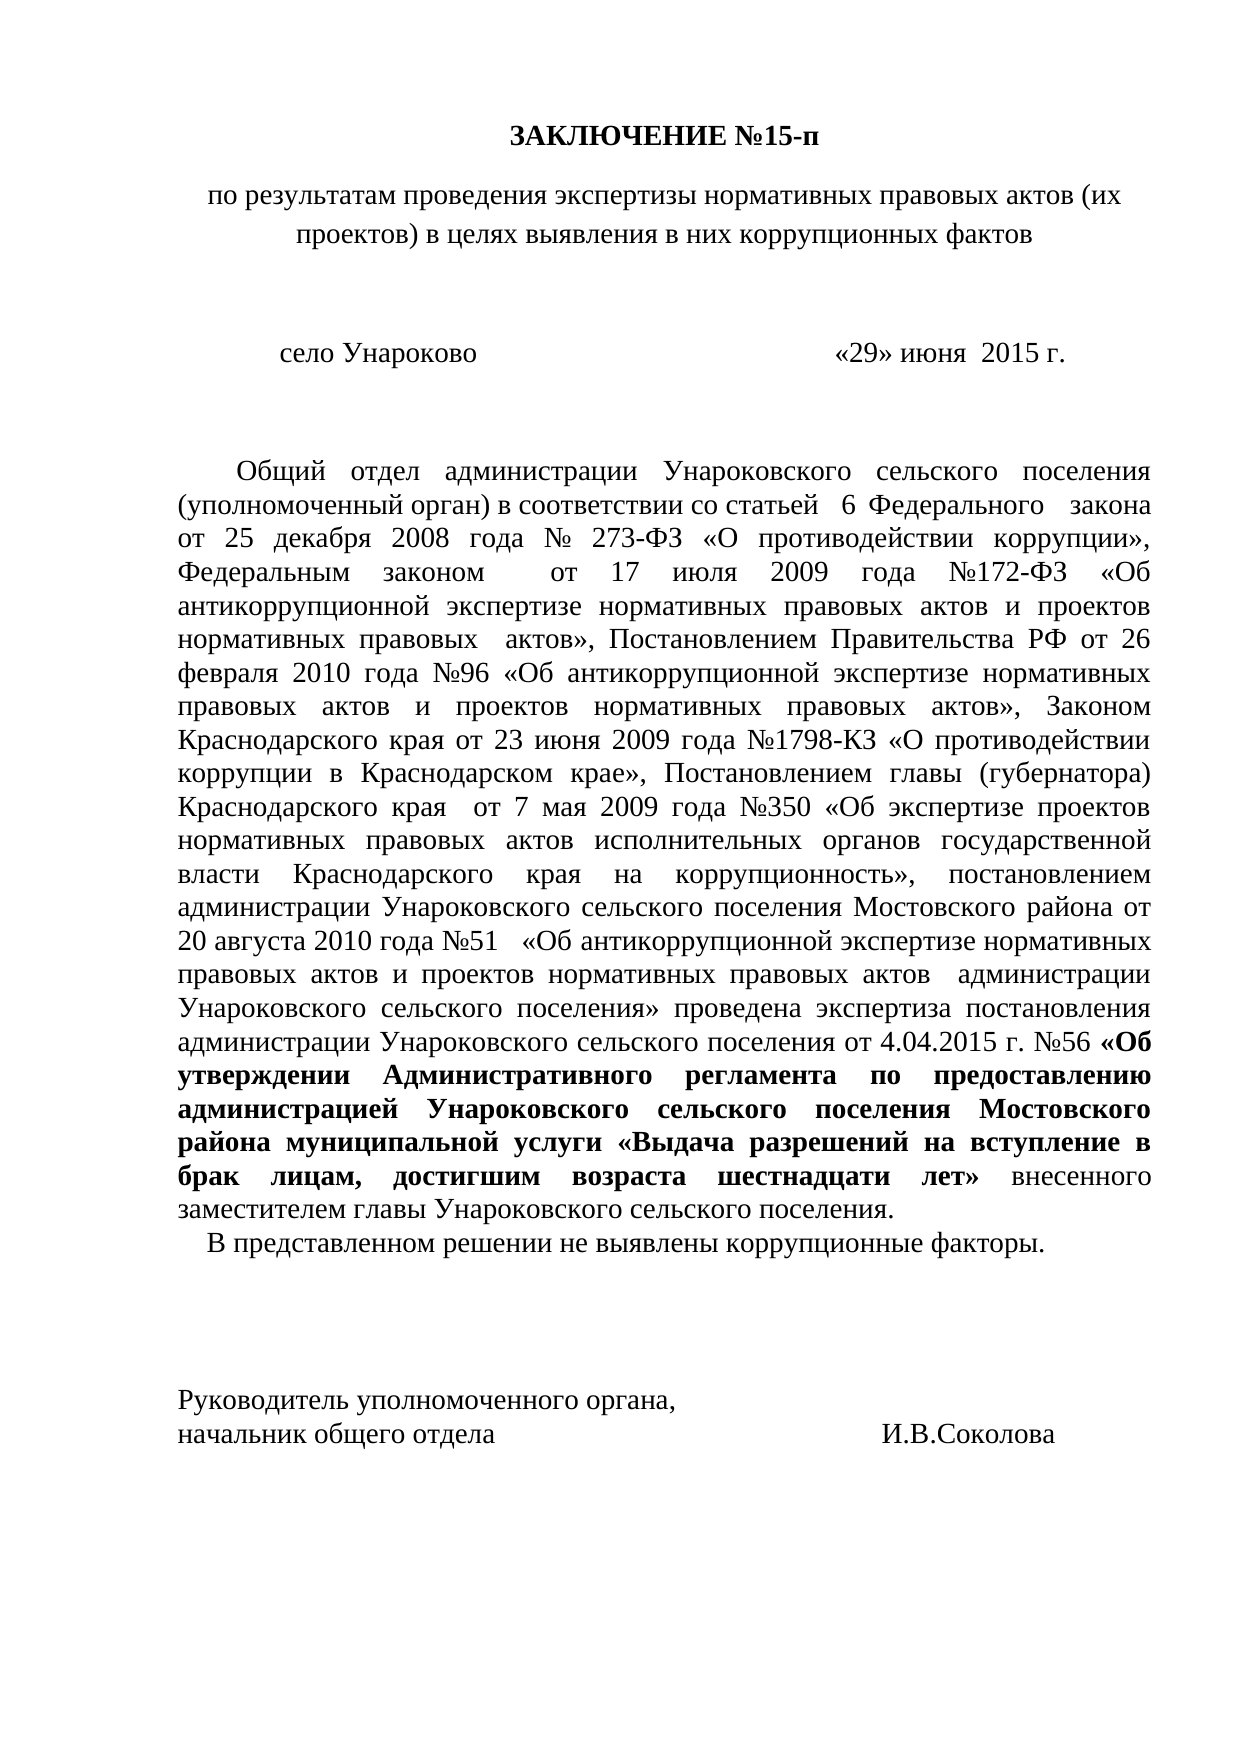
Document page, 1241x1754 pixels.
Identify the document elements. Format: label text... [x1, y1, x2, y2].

text В представленном решении не выявлены коррупционные факторы. [177, 1225, 1152, 1258]
text село Унароково «29» июня 2015 г. [177, 335, 1152, 368]
text по результатам проведения экспертизы нормативных правовых актов (их проектов) в целях выявления в них коррупционных фактов [177, 177, 1152, 249]
text Руководитель уполномоченного органа, [177, 1382, 1152, 1416]
text начальник общего отдела И.В.Соколова [177, 1416, 1152, 1449]
text Общий отдел администрации Унароковского сельского поселения (уполномоченный орган) в соответствии со статьей 6 Федерального закона от 25 декабря 2008 года № 273-ФЗ «О противодействии коррупции», Федеральным законом от 17 июля 2009 года №172-ФЗ «Об антикоррупционной экспертизе нормативных правовых актов и проектов нормативных правовых актов», Постановлением Правительства РФ от 26 февраля 2010 года №96 «Об антикоррупционной экспертизе нормативных правовых актов и проектов нормативных правовых актов», Законом Краснодарского края от 23 июня 2009 года №1798-КЗ «О противодействии коррупции в Краснодарском крае», Постановлением главы (губернатора) Краснодарского края от 7 мая 2009 года №350 «Об экспертизе проектов нормативных правовых актов исполнительных органов государственной власти Краснодарского края на коррупционность», постановлением администрации Унароковского сельского поселения Мостовского района от 20 августа 2010 года №51 «Об антикоррупционной экспертизе нормативных правовых актов и проектов нормативных правовых актов администрации Унароковского сельского поселения» проведена экспертиза постановления администрации Унароковского сельского поселения от 4.04.2015 г. №56 «Об утверждении Административного регламента по предоставлению администрацией Унароковского сельского поселения Мостовского района муниципальной услуги «Выдача разрешений на вступление в брак лицам, достигшим возраста шестнадцати лет» внесенного заместителем главы Унароковского сельского поселения. [177, 453, 1152, 1225]
text ЗАКЛЮЧЕНИЕ №15-п [177, 118, 1152, 152]
